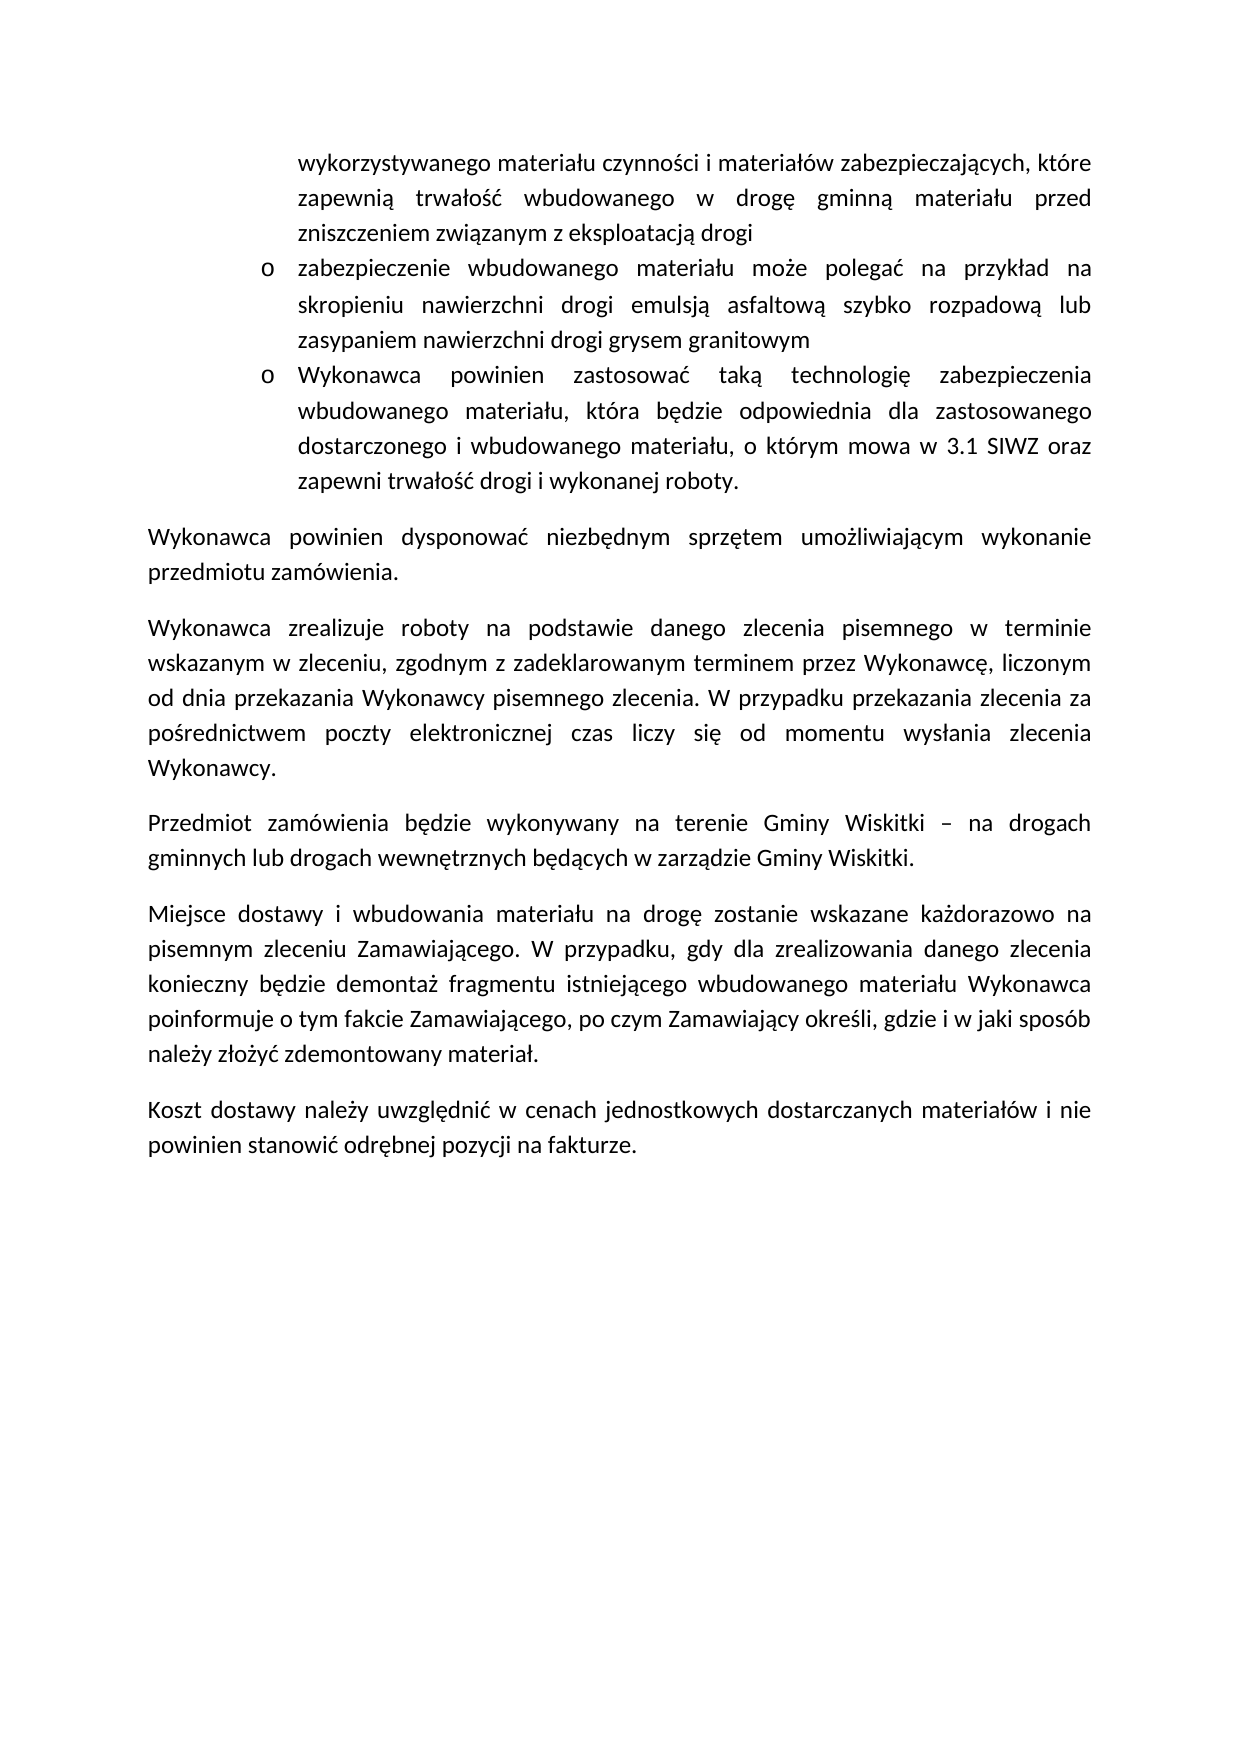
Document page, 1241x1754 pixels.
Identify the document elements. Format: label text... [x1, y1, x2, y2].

text Przedmiot zamówienia będzie wykonywany na terenie Gminy Wiskitki – na drogach gminnych lub drogach wewnętrznych będących w zarządzie Gminy Wiskitki. [148, 808, 1093, 873]
text Wykonawca zrealizuje roboty na podstawie danego zlecenia pisemnego w terminie wskazanym w zleceniu, zgodnym z zadeklarowanym terminem przez Wykonawcę, liczonym od dnia przekazania Wykonawcy pisemnego zlecenia. W przypadku przekazania zlecenia za pośrednictwem poczty elektronicznej czas liczy się od momentu wysłania zlecenia Wykonawcy. [148, 612, 1093, 782]
text Koszt dostawy należy uwzględnić w cenach jednostkowych dostarczanych materiałów i nie powinien stanowić odrębnej pozycji na fakturze. [148, 1094, 1093, 1160]
text Wykonawca powinien dysponować niezbędnym sprzętem umożliwiającym wykonanie przedmiotu zamówienia. [148, 521, 1093, 586]
list Wykonawca powinien zastosować taką technologię zabezpieczenia wbudowanego materiału, która będzie odpowiednia dla zastosowanego dostarczonego i wbudowanego materiału, o którym mowa w 3.1 SIWZ oraz zapewni trwałość drogi i wykonanej roboty. [260, 359, 1093, 496]
list zabezpieczenie wbudowanego materiału może polegać na przykład na skropieniu nawierzchni drogi emulsją asfaltową szybko rozpadową lub zasypaniem nawierzchni drogi grysem granitowym [260, 253, 1093, 354]
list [260, 148, 1093, 248]
text Miejsce dostawy i wbudowania materiału na drogę zostanie wskazane każdorazowo na pisemnym zleceniu Zamawiającego. W przypadku, gdy dla zrealizowania danego zlecenia konieczny będzie demontaż fragmentu istniejącego wbudowanego materiału Wykonawca poinformuje o tym fakcie Zamawiającego, po czym Zamawiający określi, gdzie i w jaki sposób należy złożyć zdemontowany materiał. [148, 898, 1093, 1069]
